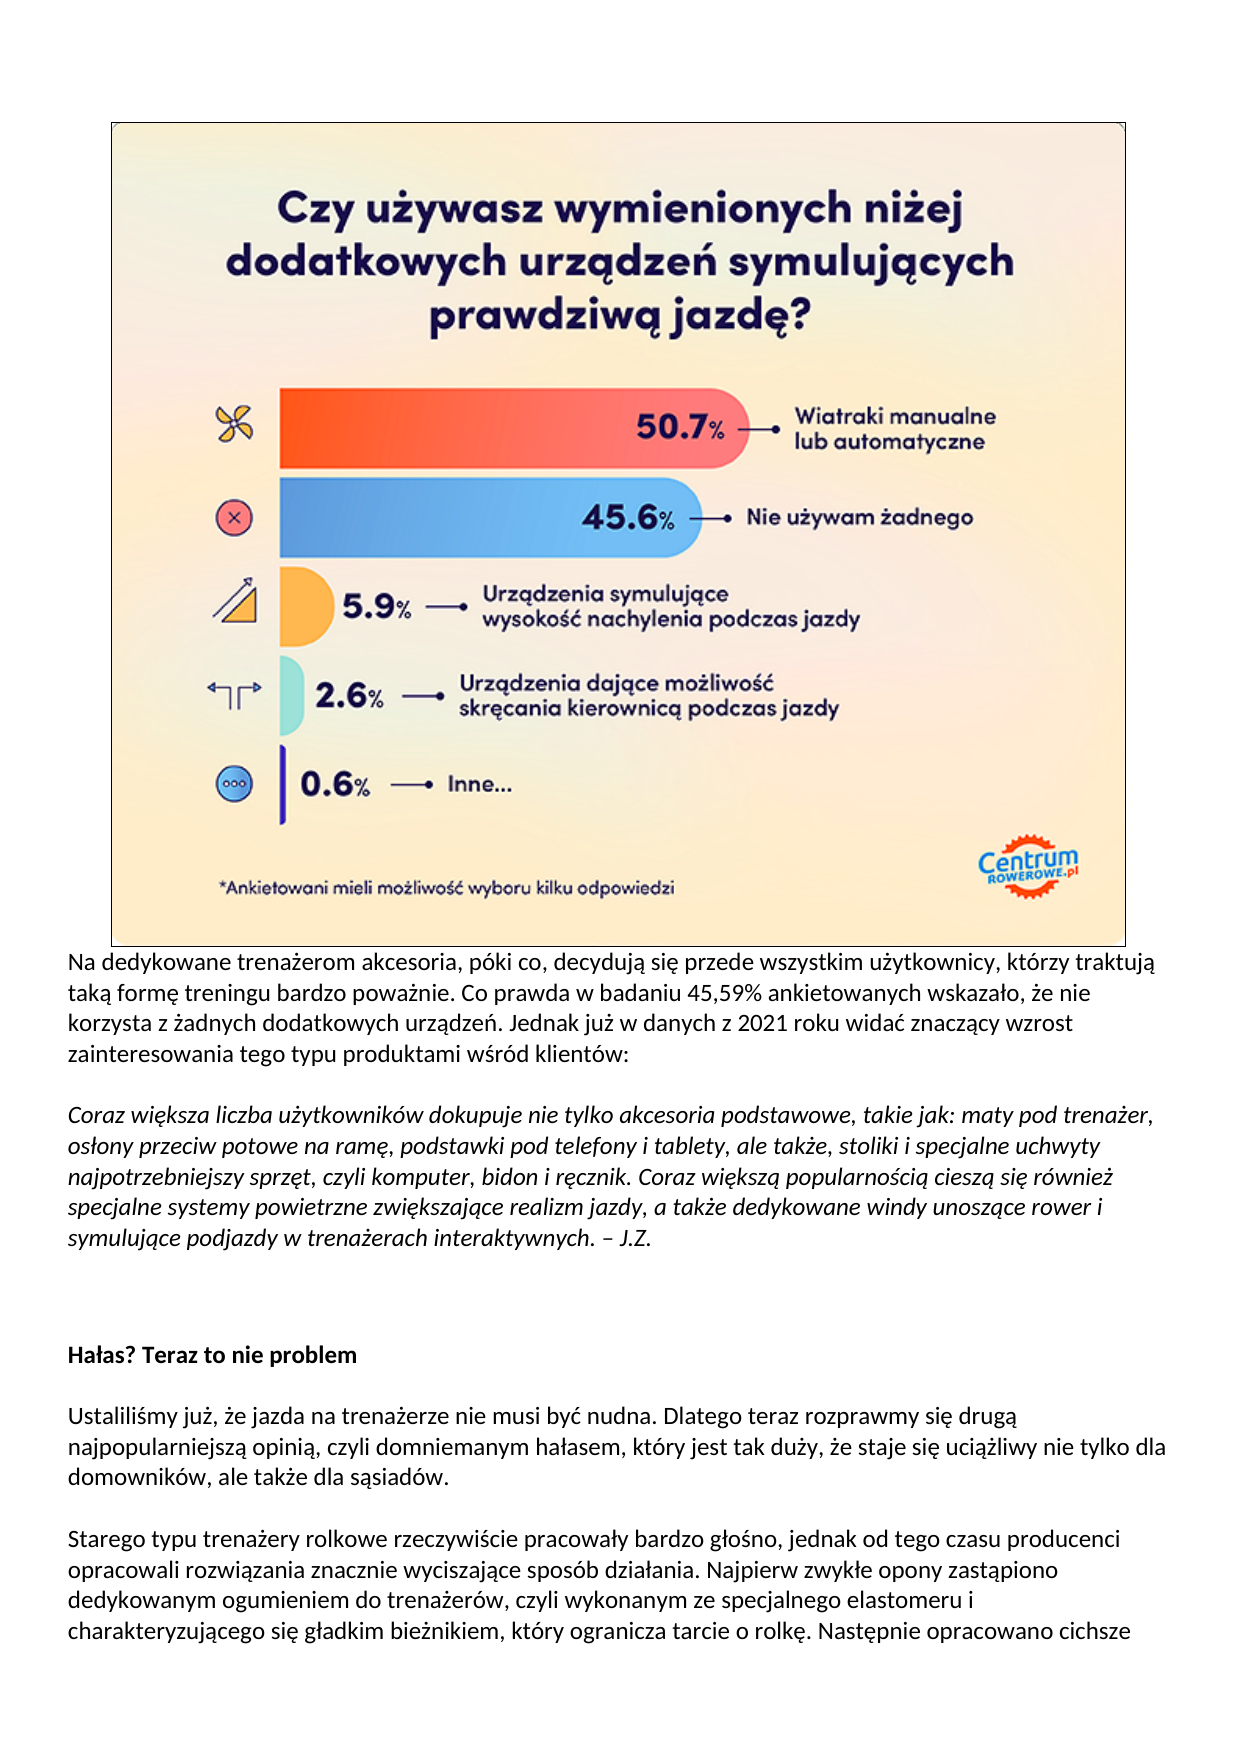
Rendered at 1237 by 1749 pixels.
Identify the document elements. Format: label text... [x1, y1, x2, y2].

picture [112, 123, 1125, 946]
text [68, 1523, 1169, 1645]
text Na dedykowane trenażerom akcesoria, póki co, decydują się przede wszystkim użytkownicy, którzy traktują taką formę treningu bardzo poważnie. Co prawda w badaniu 45,59% ankietowanych wskazało, że nie korzysta z żadnych dodatkowych urządzeń. Jednak już w danych z 2021 roku widać znaczący wzrost zainteresowania tego typu produktami wśród klientów: [68, 946, 1169, 1068]
text Hałas? Teraz to nie problem [68, 1339, 1169, 1369]
text Ustaliliśmy już, że jazda na trenażerze nie musi być nudna. Dlatego teraz rozprawmy się drugą najpopularniejszą opinią, czyli domniemanym hałasem, który jest tak duży, że staje się uciążliwy nie tylko dla domowników, ale także dla sąsiadów. [68, 1401, 1169, 1492]
text Coraz większa liczba użytkowników dokupuje nie tylko akcesoria podstawowe, takie jak: maty pod trenażer, osłony przeciw potowe na ramę, podstawki pod telefony i tablety, ale także, stoliki i specjalne uchwyty najpotrzebniejszy sprzęt, czyli komputer, bidon i ręcznik. Coraz większą popularnością cieszą się również specjalne systemy powietrzne zwiększające realizm jazdy, a także dedykowane windy unoszące rower i symulujące podjazdy w trenażerach interaktywnych. – J.Z. [68, 1100, 1169, 1252]
